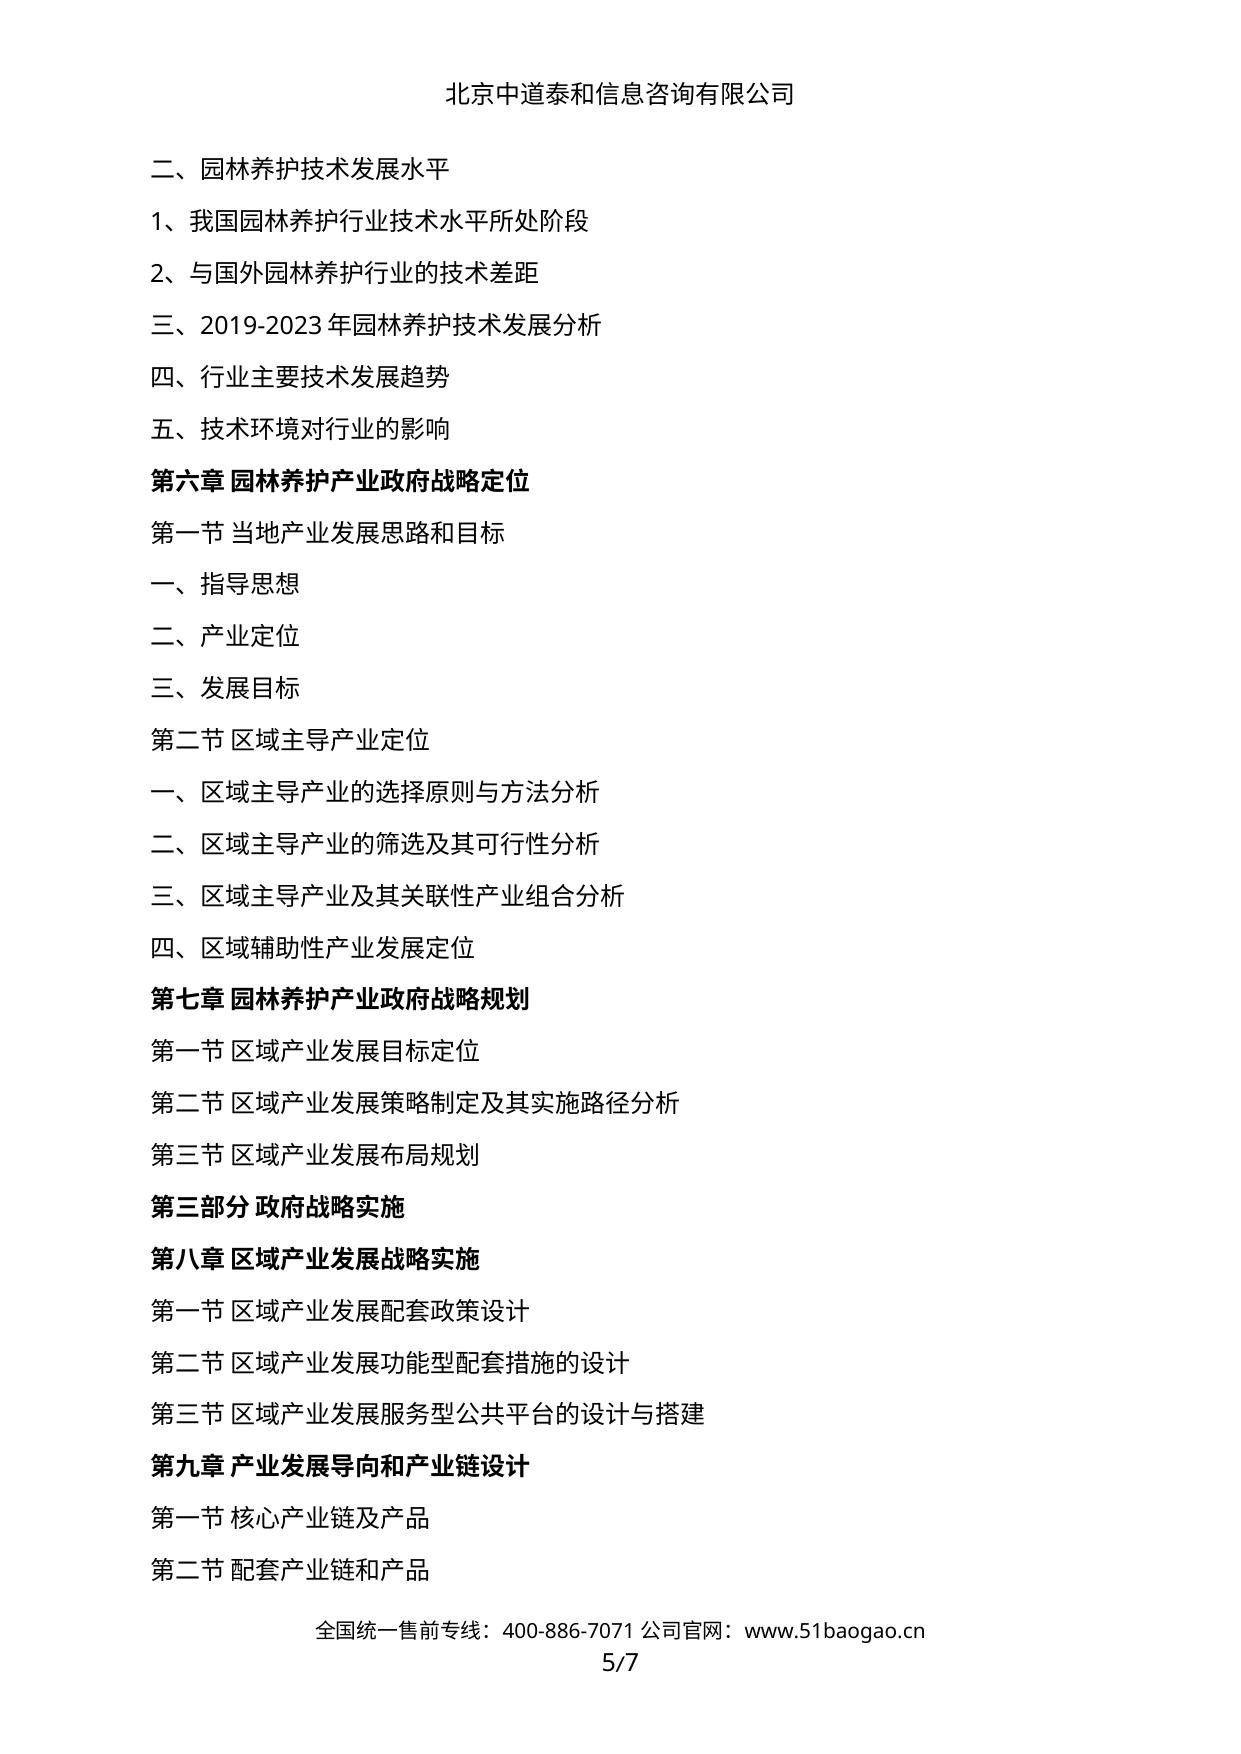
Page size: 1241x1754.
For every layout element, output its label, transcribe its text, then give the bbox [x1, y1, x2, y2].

text 第一节 区域产业发展配套政策设计 [150, 1291, 1090, 1327]
text 第一节 区域产业发展目标定位 [150, 1032, 1090, 1068]
text 三、2019-2023年园林养护技术发展分析 [150, 306, 1090, 342]
text 二、产业定位 [150, 617, 1090, 653]
text 第二节 配套产业链和产品 [150, 1551, 1090, 1587]
text 三、区域主导产业及其关联性产业组合分析 [150, 876, 1090, 912]
text 第七章 园林养护产业政府战略规划 [150, 980, 1090, 1016]
text 第一节 当地产业发展思路和目标 [150, 513, 1090, 549]
text 五、技术环境对行业的影响 [150, 409, 1090, 446]
text 二、区域主导产业的筛选及其可行性分析 [150, 824, 1090, 861]
text 第二节 区域产业发展功能型配套措施的设计 [150, 1343, 1090, 1379]
text 四、行业主要技术发展趋势 [150, 357, 1090, 394]
text 第六章 园林养护产业政府战略定位 [150, 461, 1090, 497]
text 四、区域辅助性产业发展定位 [150, 928, 1090, 964]
text 1、我国园林养护行业技术水平所处阶段 [150, 202, 1090, 238]
text 一、指导思想 [150, 565, 1090, 601]
text 第九章 产业发展导向和产业链设计 [150, 1447, 1090, 1483]
text 二、园林养护技术发展水平 [150, 150, 1090, 186]
text 第三部分 政府战略实施 [150, 1187, 1090, 1224]
text 第三节 区域产业发展服务型公共平台的设计与搭建 [150, 1395, 1090, 1431]
text 第二节 区域主导产业定位 [150, 721, 1090, 757]
text 第二节 区域产业发展策略制定及其实施路径分析 [150, 1084, 1090, 1120]
text 一、区域主导产业的选择原则与方法分析 [150, 772, 1090, 809]
text 2、与国外园林养护行业的技术差距 [150, 254, 1090, 290]
text 第三节 区域产业发展布局规划 [150, 1136, 1090, 1172]
text 第八章 区域产业发展战略实施 [150, 1239, 1090, 1276]
text 三、发展目标 [150, 669, 1090, 705]
text 第一节 核心产业链及产品 [150, 1499, 1090, 1535]
